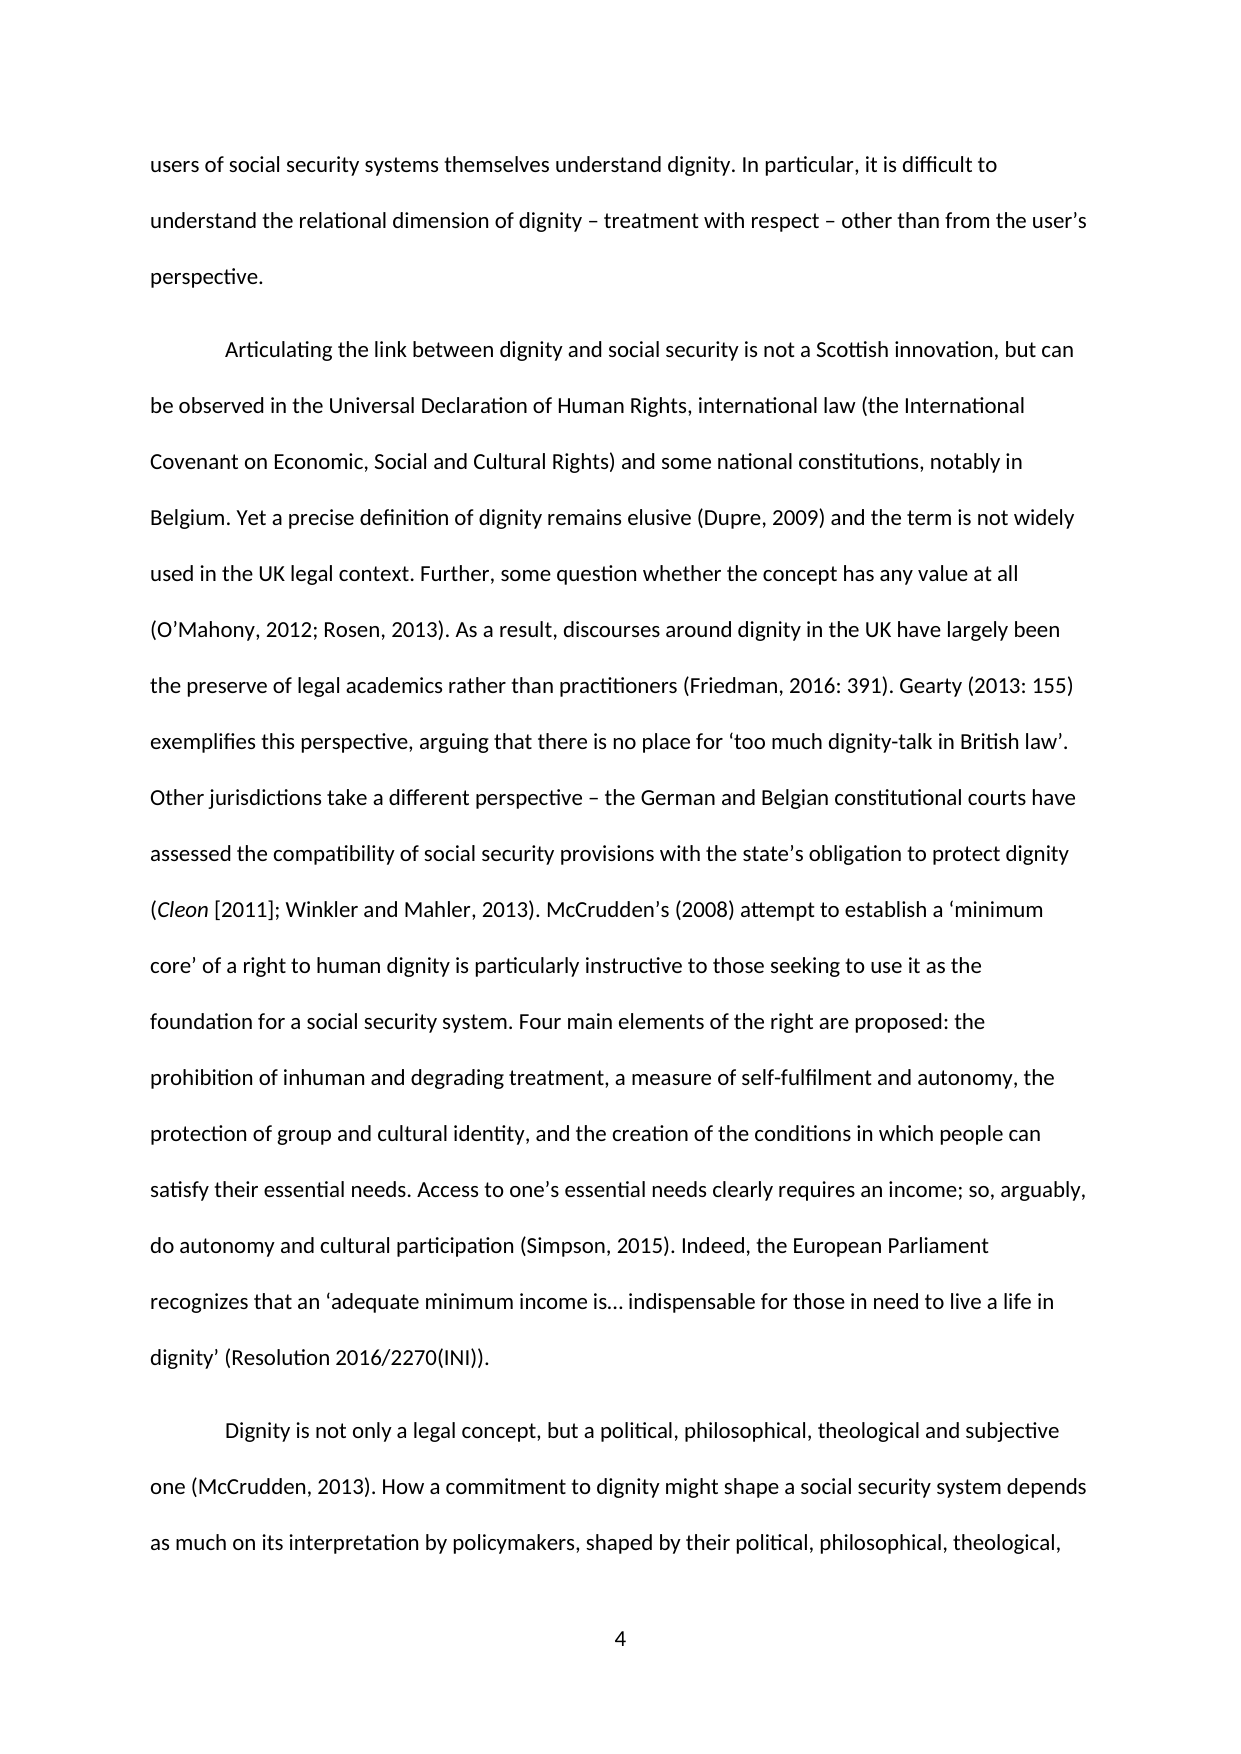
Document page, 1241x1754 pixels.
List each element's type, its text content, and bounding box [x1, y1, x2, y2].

text Articulating the link between dignity and social security is not a Scottish innovation, but can be observed in the Universal Declaration of Human Rights, international law (the International Covenant on Economic, Social and Cultural Rights) and some national constitutions, notably in Belgium. Yet a precise definition of dignity remains elusive (Dupre, 2009) and the term is not widely used in the UK legal context. Further, some question whether the concept has any value at all (O’Mahony, 2012; Rosen, 2013). As a result, discourses around dignity in the UK have largely been the preserve of legal academics rather than practitioners (Friedman, 2016: 391). Gearty (2013: 155) exemplifies this perspective, arguing that there is no place for ‘too much dignity-talk in British law’. Other jurisdictions take a different perspective – the German and Belgian constitutional courts have assessed the compatibility of social security provisions with the state’s obligation to protect dignity (Cleon [2011]; Winkler and Mahler, 2013). McCrudden’s (2008) attempt to establish a ‘minimum core’ of a right to human dignity is particularly instructive to those seeking to use it as the foundation for a social security system. Four main elements of the right are proposed: the prohibition of inhuman and degrading treatment, a measure of self-fulfilment and autonomy, the protection of group and cultural identity, and the creation of the conditions in which people can satisfy their essential needs. Access to one’s essential needs clearly requires an income; so, arguably, do autonomy and cultural participation (Simpson, 2015). Indeed, the European Parliament recognizes that an ‘adequate minimum income is… indispensable for those in need to live a life in dignity’ (Resolution 2016/2270(INI)). [150, 335, 1090, 1372]
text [150, 150, 1090, 290]
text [150, 1416, 1090, 1556]
